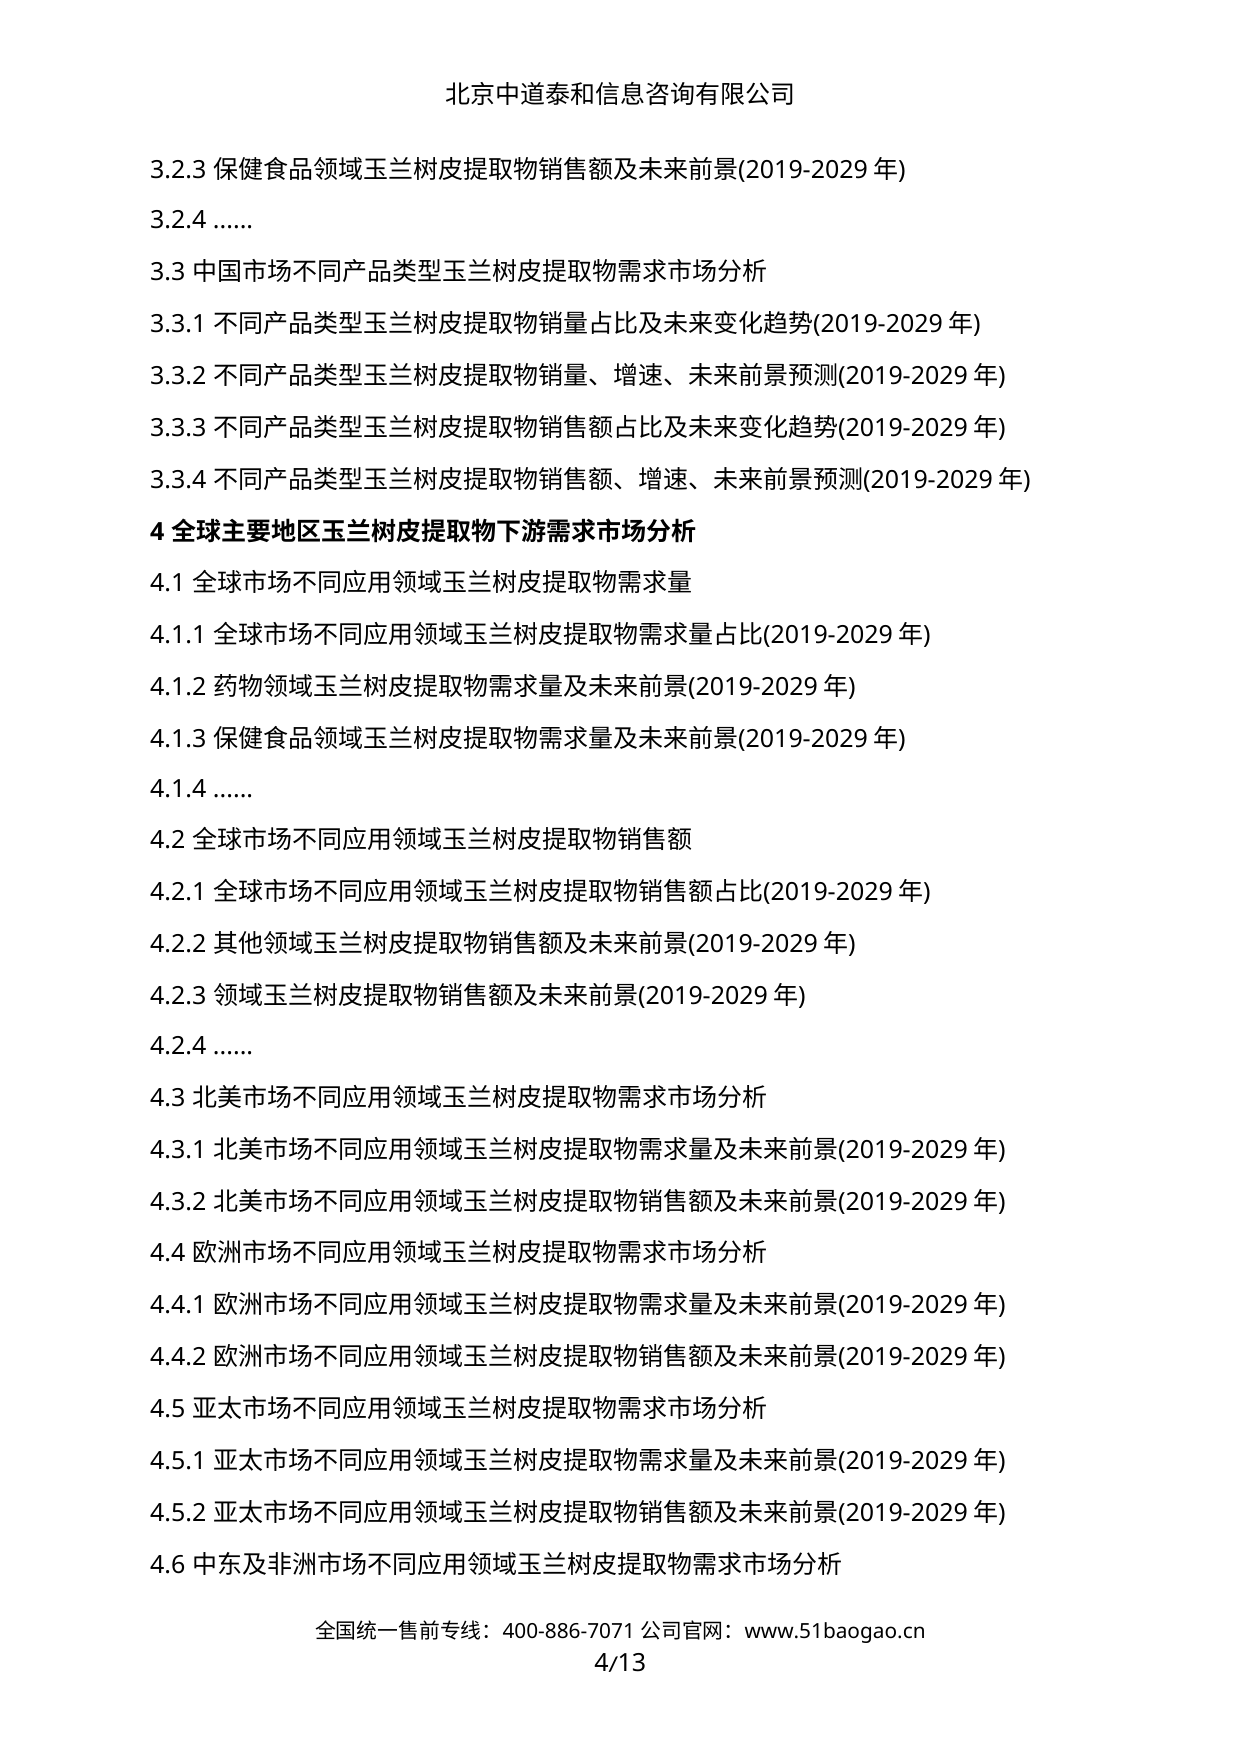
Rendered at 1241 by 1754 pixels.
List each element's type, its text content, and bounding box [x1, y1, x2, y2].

text 4.5.2 亚太市场不同应用领域玉兰树皮提取物销售额及未来前景(2019-2029年) [150, 1492, 1090, 1528]
text 4.3.2 北美市场不同应用领域玉兰树皮提取物销售额及未来前景(2019-2029年) [150, 1181, 1090, 1217]
text 4.5.1 亚太市场不同应用领域玉兰树皮提取物需求量及未来前景(2019-2029年) [150, 1440, 1090, 1477]
text 4.4.2 欧洲市场不同应用领域玉兰树皮提取物销售额及未来前景(2019-2029年) [150, 1337, 1090, 1373]
text 4.2 全球市场不同应用领域玉兰树皮提取物销售额 [150, 820, 1090, 856]
text 3.3.1 不同产品类型玉兰树皮提取物销量占比及未来变化趋势(2019-2029年) [150, 303, 1090, 340]
text 4.4.1 欧洲市场不同应用领域玉兰树皮提取物需求量及未来前景(2019-2029年) [150, 1285, 1090, 1321]
text 4.3 北美市场不同应用领域玉兰树皮提取物需求市场分析 [150, 1077, 1090, 1113]
text 4.1.3 保健食品领域玉兰树皮提取物需求量及未来前景(2019-2029年) [150, 718, 1090, 755]
text 4.2.3 领域玉兰树皮提取物销售额及未来前景(2019-2029年) [150, 976, 1090, 1012]
text 4.6 中东及非洲市场不同应用领域玉兰树皮提取物需求市场分析 [150, 1544, 1090, 1580]
text 3.3 中国市场不同产品类型玉兰树皮提取物需求市场分析 [150, 252, 1090, 288]
text 4.3.1 北美市场不同应用领域玉兰树皮提取物需求量及未来前景(2019-2029年) [150, 1129, 1090, 1165]
text 4.2.4 ...... [150, 1027, 1090, 1062]
text 4.5 亚太市场不同应用领域玉兰树皮提取物需求市场分析 [150, 1388, 1090, 1425]
text 3.2.3 保健食品领域玉兰树皮提取物销售额及未来前景(2019-2029年) [150, 150, 1090, 186]
text 4.4 欧洲市场不同应用领域玉兰树皮提取物需求市场分析 [150, 1233, 1090, 1269]
text 4.1 全球市场不同应用领域玉兰树皮提取物需求量 [150, 563, 1090, 599]
text 4.1.1 全球市场不同应用领域玉兰树皮提取物需求量占比(2019-2029年) [150, 615, 1090, 651]
text 3.3.2 不同产品类型玉兰树皮提取物销量、增速、未来前景预测(2019-2029年) [150, 355, 1090, 392]
text 3.2.4 ...... [150, 202, 1090, 236]
text 3.3.3 不同产品类型玉兰树皮提取物销售额占比及未来变化趋势(2019-2029年) [150, 407, 1090, 443]
text 3.3.4 不同产品类型玉兰树皮提取物销售额、增速、未来前景预测(2019-2029年) [150, 459, 1090, 495]
text 4.2.2 其他领域玉兰树皮提取物销售额及未来前景(2019-2029年) [150, 924, 1090, 960]
text 4.2.1 全球市场不同应用领域玉兰树皮提取物销售额占比(2019-2029年) [150, 872, 1090, 908]
text 4 全球主要地区玉兰树皮提取物下游需求市场分析 [150, 511, 1090, 547]
text 4.1.2 药物领域玉兰树皮提取物需求量及未来前景(2019-2029年) [150, 667, 1090, 703]
text 4.1.4 ...... [150, 770, 1090, 804]
